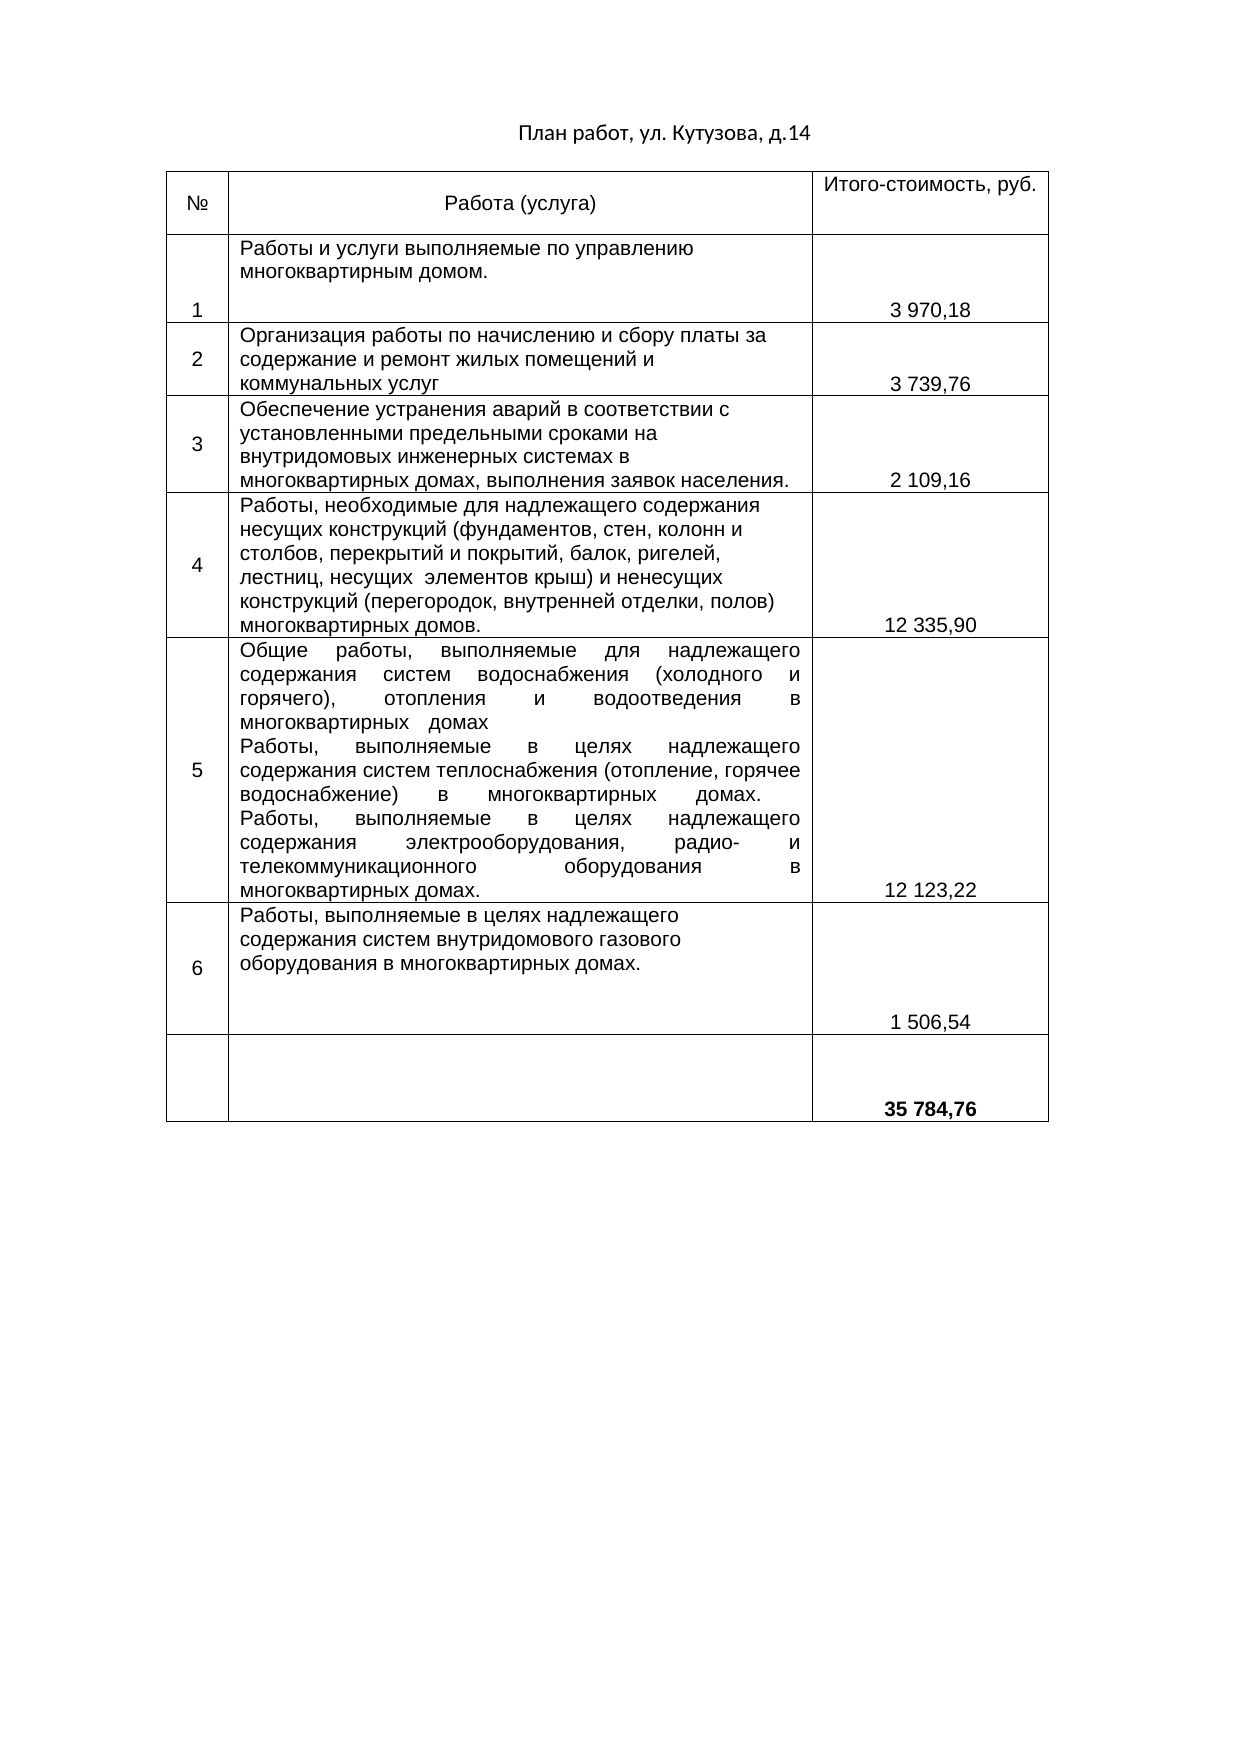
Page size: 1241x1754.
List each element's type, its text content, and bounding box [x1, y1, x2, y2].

table_cell 3 [167, 396, 228, 492]
table_cell 35 784,76 [813, 1035, 1048, 1121]
table_cell Работы, необходимые для надлежащего содержания несущих конструкций (фундаментов, стен, колонн и столбов, перекрытий и покрытий, балок, ригелей, лестниц, несущих элементов крыш) и ненесущих конструкций (перегородок, внутренней отделки, полов) многоквартирных домов. [229, 493, 812, 637]
table_cell 4 [167, 493, 228, 637]
table_cell 1 [167, 235, 228, 322]
text План работ, ул. Кутузова, д.14 [177, 118, 1152, 146]
table_cell 5 [167, 638, 228, 902]
table_cell 2 [167, 323, 228, 395]
table_header № [167, 172, 228, 234]
table_cell 3 970,18 [813, 235, 1048, 322]
table_cell Общие работы, выполняемые для надлежащего содержания систем водоснабжения (холодного и горячего), отопления и водоотведения в многоквартирных домах Работы, выполняемые в целях надлежащего содержания систем теплоснабжения (отопление, горячее водоснабжение) в многоквартирных домах. Работы, выполняемые в целях надлежащего содержания электрооборудования, радио- и телекоммуникационного оборудования в многоквартирных домах. [229, 638, 812, 902]
table_cell 3 739,76 [813, 323, 1048, 395]
table_cell 12 335,90 [813, 493, 1048, 637]
table_cell Обеспечение устранения аварий в соответствии с установленными предельными сроками на внутридомовых инженерных системах в многоквартирных домах, выполнения заявок населения. [229, 396, 812, 492]
table_cell 6 [167, 903, 228, 1033]
table_header Итого-стоимость, руб. [813, 172, 1048, 234]
table_cell 1 506,54 [813, 903, 1048, 1033]
table_cell 12 123,22 [813, 638, 1048, 902]
table_cell 2 109,16 [813, 396, 1048, 492]
table_cell [229, 1035, 812, 1121]
table_cell Организация работы по начислению и сбору платы за содержание и ремонт жилых помещений и коммунальных услуг [229, 323, 812, 395]
table_header Работа (услуга) [229, 172, 812, 234]
table_cell [167, 1035, 228, 1121]
table_cell Работы, выполняемые в целях надлежащего содержания систем внутридомового газового оборудования в многоквартирных домах. [229, 903, 812, 1033]
table_cell Работы и услуги выполняемые по управлению многоквартирным домом. [229, 235, 812, 322]
